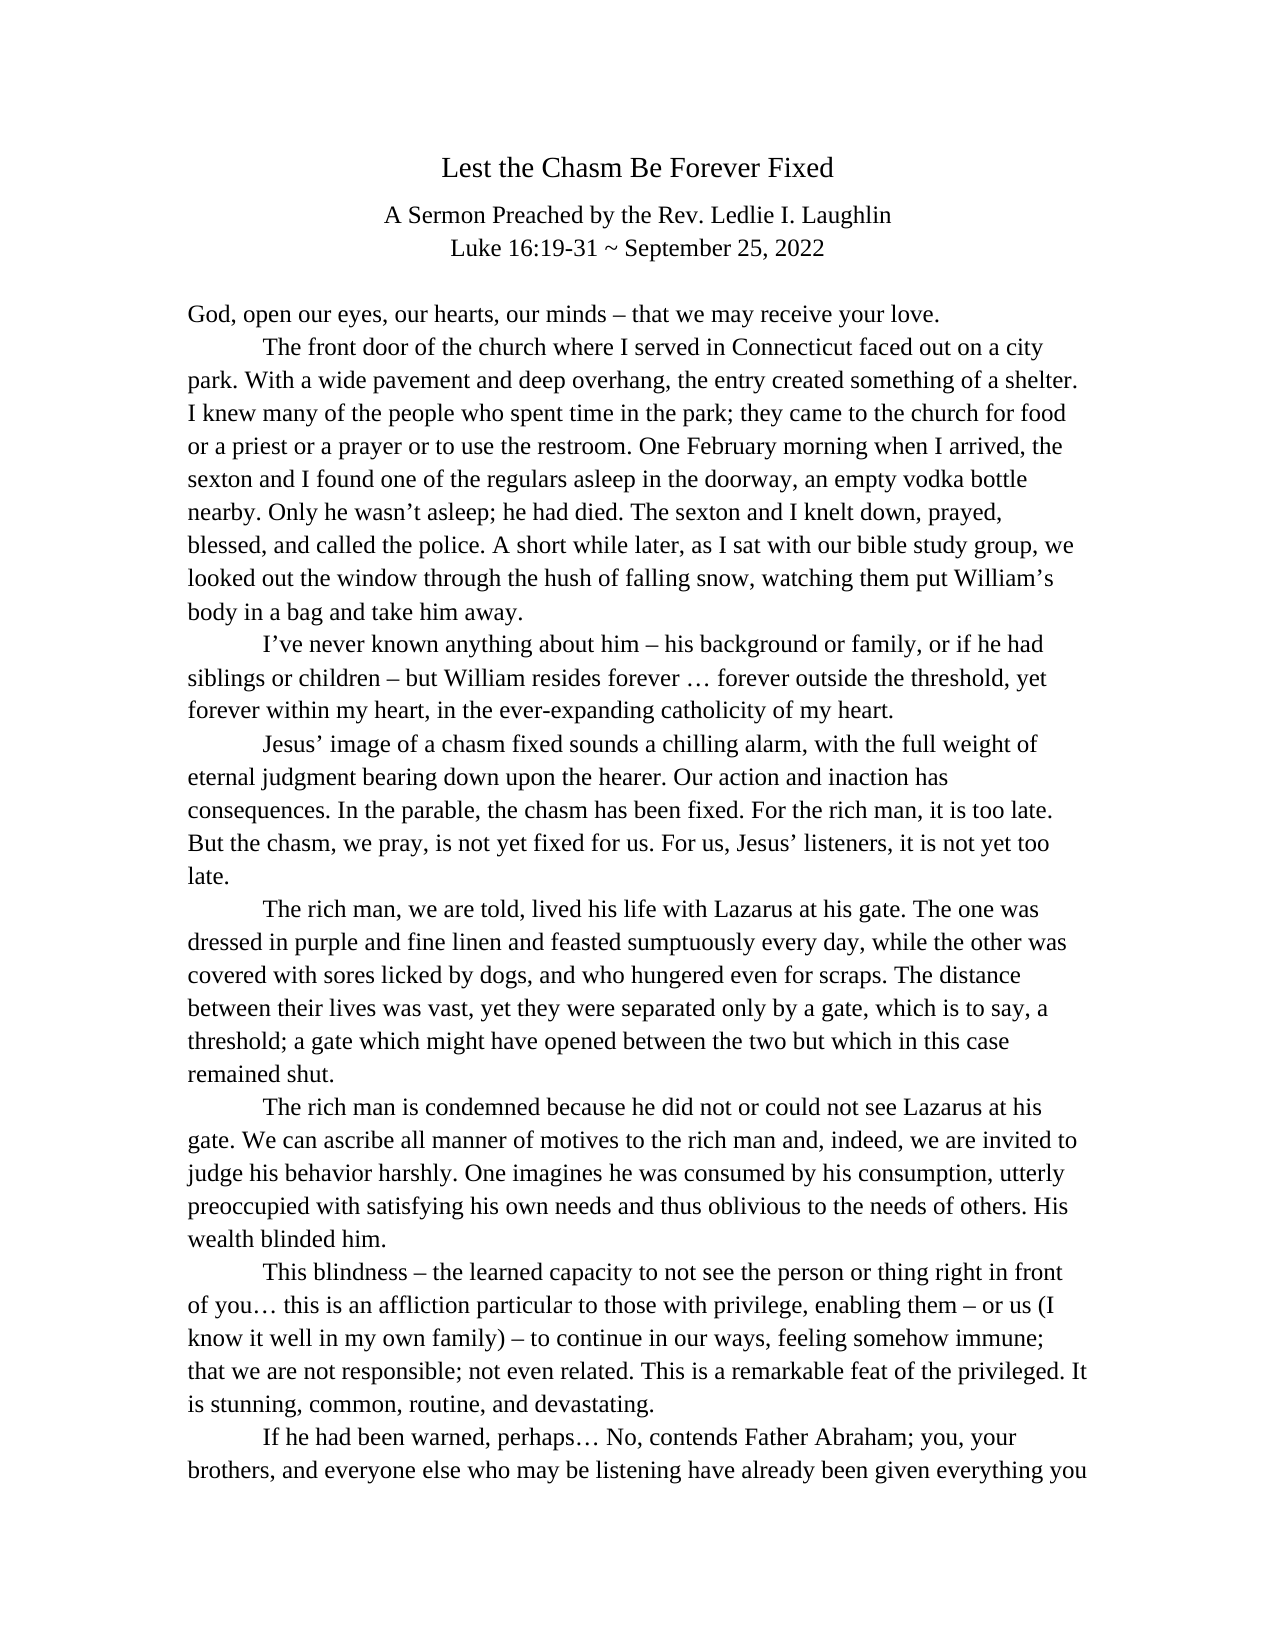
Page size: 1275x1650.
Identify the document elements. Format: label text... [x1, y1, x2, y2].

text The rich man is condemned because he did not or could not see Lazarus at his gate. We can ascribe all manner of motives to the rich man and, indeed, we are invited to judge his behavior harshly. One imagines he was consumed by his consumption, utterly preoccupied with satisfying his own needs and thus oblivious to the needs of others. His wealth blinded him. [187, 1092, 1087, 1253]
text The front door of the church where I served in Connecticut faced out on a city park. With a wide pavement and deep overhang, the entry created something of a shelter. I knew many of the people who spent time in the park; they came to the church for food or a priest or a prayer or to use the restroom. One February morning when I arrived, the sexton and I found one of the regulars asleep in the doorway, an empty vodka bottle nearby. Only he wasn’t asleep; he had died. The sexton and I knelt down, prayed, blessed, and called the police. A short while later, as I sat with our bible study group, we looked out the window through the hush of falling snow, watching them put William’s body in a bag and take him away. [187, 332, 1087, 625]
text This blindness – the learned capacity to not see the person or thing right in front of you… this is an affliction particular to those with privilege, enabling them – or us (I know it well in my own family) – to continue in our ways, feeling somehow immune; that we are not responsible; not even related. This is a remarkable feat of the privileged. It is stunning, common, routine, and devastating. [187, 1257, 1087, 1418]
text God, open our eyes, our hearts, our minds – that we may receive your love. [187, 299, 1087, 328]
text I’ve never known anything about him – his background or family, or if he had siblings or children – but William resides forever … forever outside the threshold, yet forever within my heart, in the ever-expanding catholicity of my heart. [187, 629, 1087, 724]
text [187, 1422, 1087, 1484]
text Jesus’ image of a chasm fixed sounds a chilling alarm, with the full weight of eternal judgment bearing down upon the hearer. Our action and inaction has consequences. In the parable, the chasm has been fixed. For the rich man, it is too late. But the chasm, we pray, is not yet fixed for us. For us, Jesus’ listeners, it is not yet too late. [187, 729, 1087, 889]
text A Sermon Preached by the Rev. Ledlie I. Laughlin [187, 200, 1087, 229]
text The rich man, we are told, lived his life with Lazarus at his gate. The one was dressed in purple and fine linen and feasted sumptuously every day, while the other was covered with sores licked by dogs, and who hungered even for scraps. The distance between their lives was vast, yet they were separated only by a gate, which is to say, a threshold; a gate which might have opened between the two but which in this case remained shut. [187, 894, 1087, 1088]
text Lest the Chasm Be Forever Fixed [187, 150, 1087, 183]
text Luke 16:19-31 ~ September 25, 2022 [187, 233, 1087, 262]
